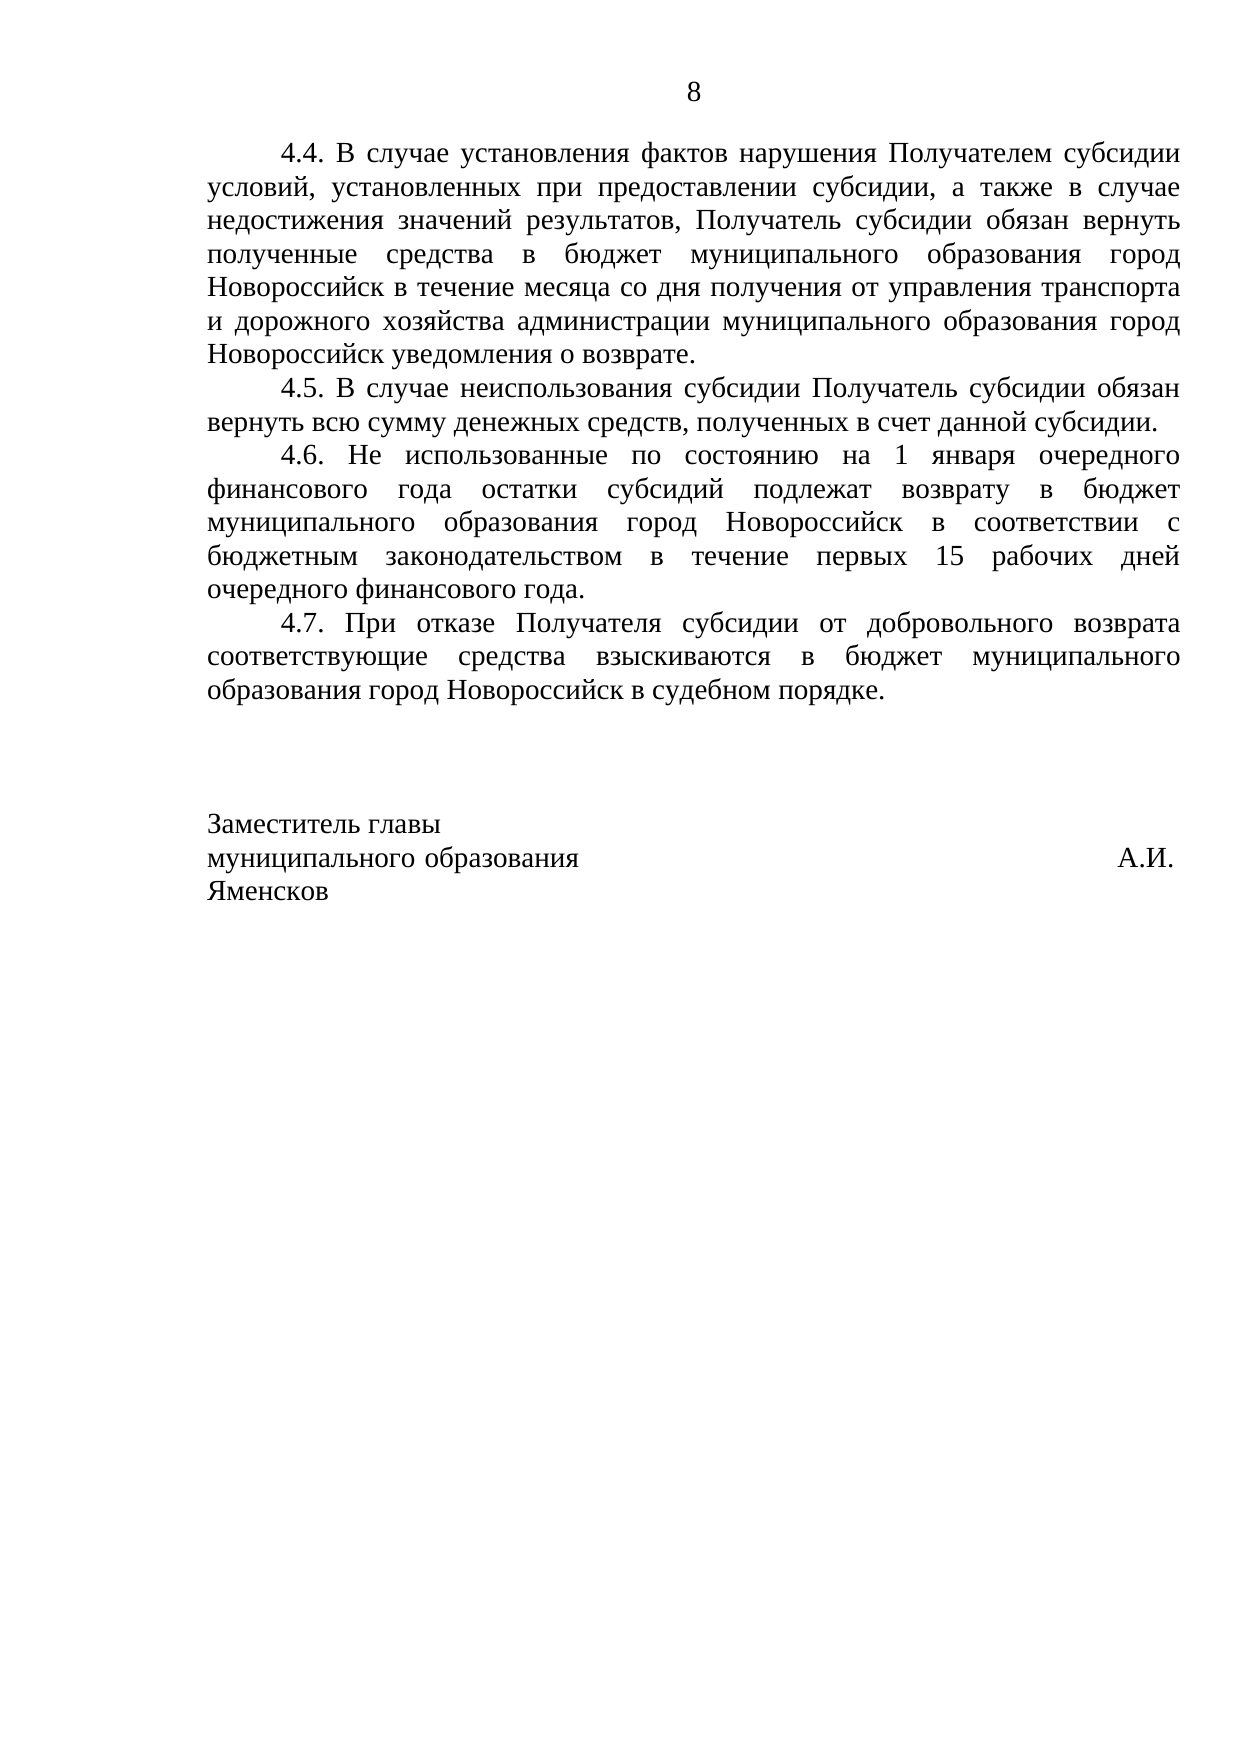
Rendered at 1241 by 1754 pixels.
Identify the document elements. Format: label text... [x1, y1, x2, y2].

text 4.6. Не использованные по состоянию на 1 января очередного финансового года остатки субсидий подлежат возврату в бюджет муниципального образования город Новороссийск в соответствии с бюджетным законодательством в течение первых 15 рабочих дней очередного финансового года. [207, 437, 1181, 605]
text 4.7. При отказе Получателя субсидии от добровольного возврата соответствующие средства взыскиваются в бюджет муниципального образования город Новороссийск в судебном порядке. [207, 605, 1181, 706]
text 4.5. В случае неиспользования субсидии Получатель субсидии обязан вернуть всю сумму денежных средств, полученных в счет данной субсидии. [207, 370, 1181, 437]
text Заместитель главы [207, 806, 1181, 840]
text муниципального образования А.И. Яменсков [207, 840, 1181, 907]
text 4.4. В случае установления фактов нарушения Получателем субсидии условий, установленных при предоставлении субсидии, а также в случае недостижения значений результатов, Получатель субсидии обязан вернуть полученные средства в бюджет муниципального образования город Новороссийск в течение месяца со дня получения от управления транспорта и дорожного хозяйства администрации муниципального образования город Новороссийск уведомления о возврате. [207, 135, 1181, 370]
